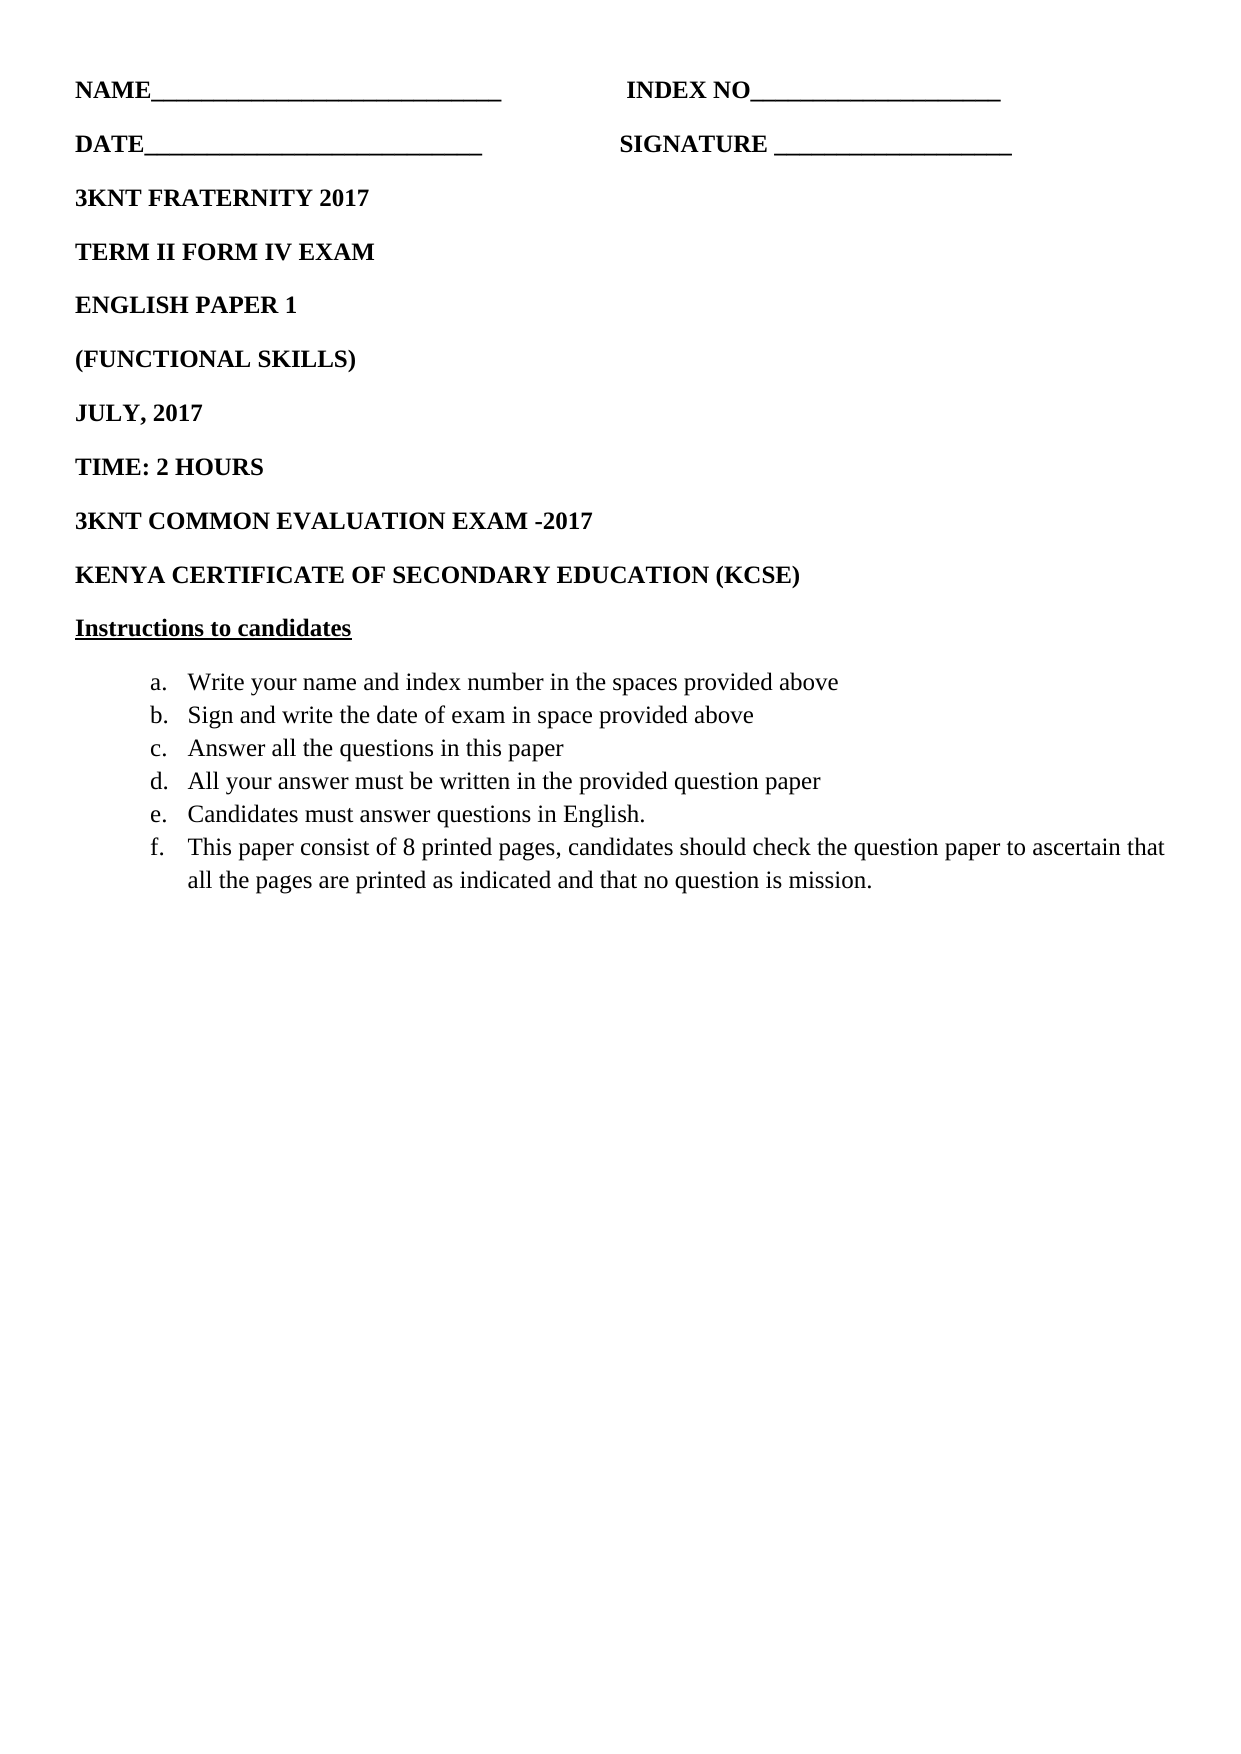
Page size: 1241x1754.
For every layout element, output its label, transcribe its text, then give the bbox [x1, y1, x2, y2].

list Candidates must answer questions in English. [150, 799, 1165, 828]
list This paper consist of 8 printed pages, candidates should check the question paper to ascertain that all the pages are printed as indicated and that no question is mission. [150, 832, 1165, 894]
text (FUNCTIONAL SKILLS) [75, 344, 1165, 373]
text TERM II FORM IV EXAM [75, 237, 1165, 265]
list All your answer must be written in the provided question paper [150, 766, 1165, 795]
text ENGLISH PAPER 1 [75, 290, 1165, 319]
text KENYA CERTIFICATE OF SECONDARY EDUCATION (KCSE) [75, 560, 1165, 588]
list Sign and write the date of exam in space provided above [150, 700, 1165, 729]
text Instructions to candidates [75, 613, 1165, 642]
list Write your name and index number in the spaces provided above [150, 667, 1165, 696]
text 3KNT FRATERNITY 2017 [75, 183, 1165, 211]
text JULY, 2017 [75, 398, 1165, 427]
text 3KNT COMMON EVALUATION EXAM -2017 [75, 506, 1165, 534]
text NAME____________________________ INDEX NO____________________ [75, 75, 1165, 104]
text DATE___________________________ SIGNATURE ___________________ [75, 129, 1165, 158]
text TIME: 2 HOURS [75, 452, 1165, 481]
list Answer all the questions in this paper [150, 733, 1165, 762]
